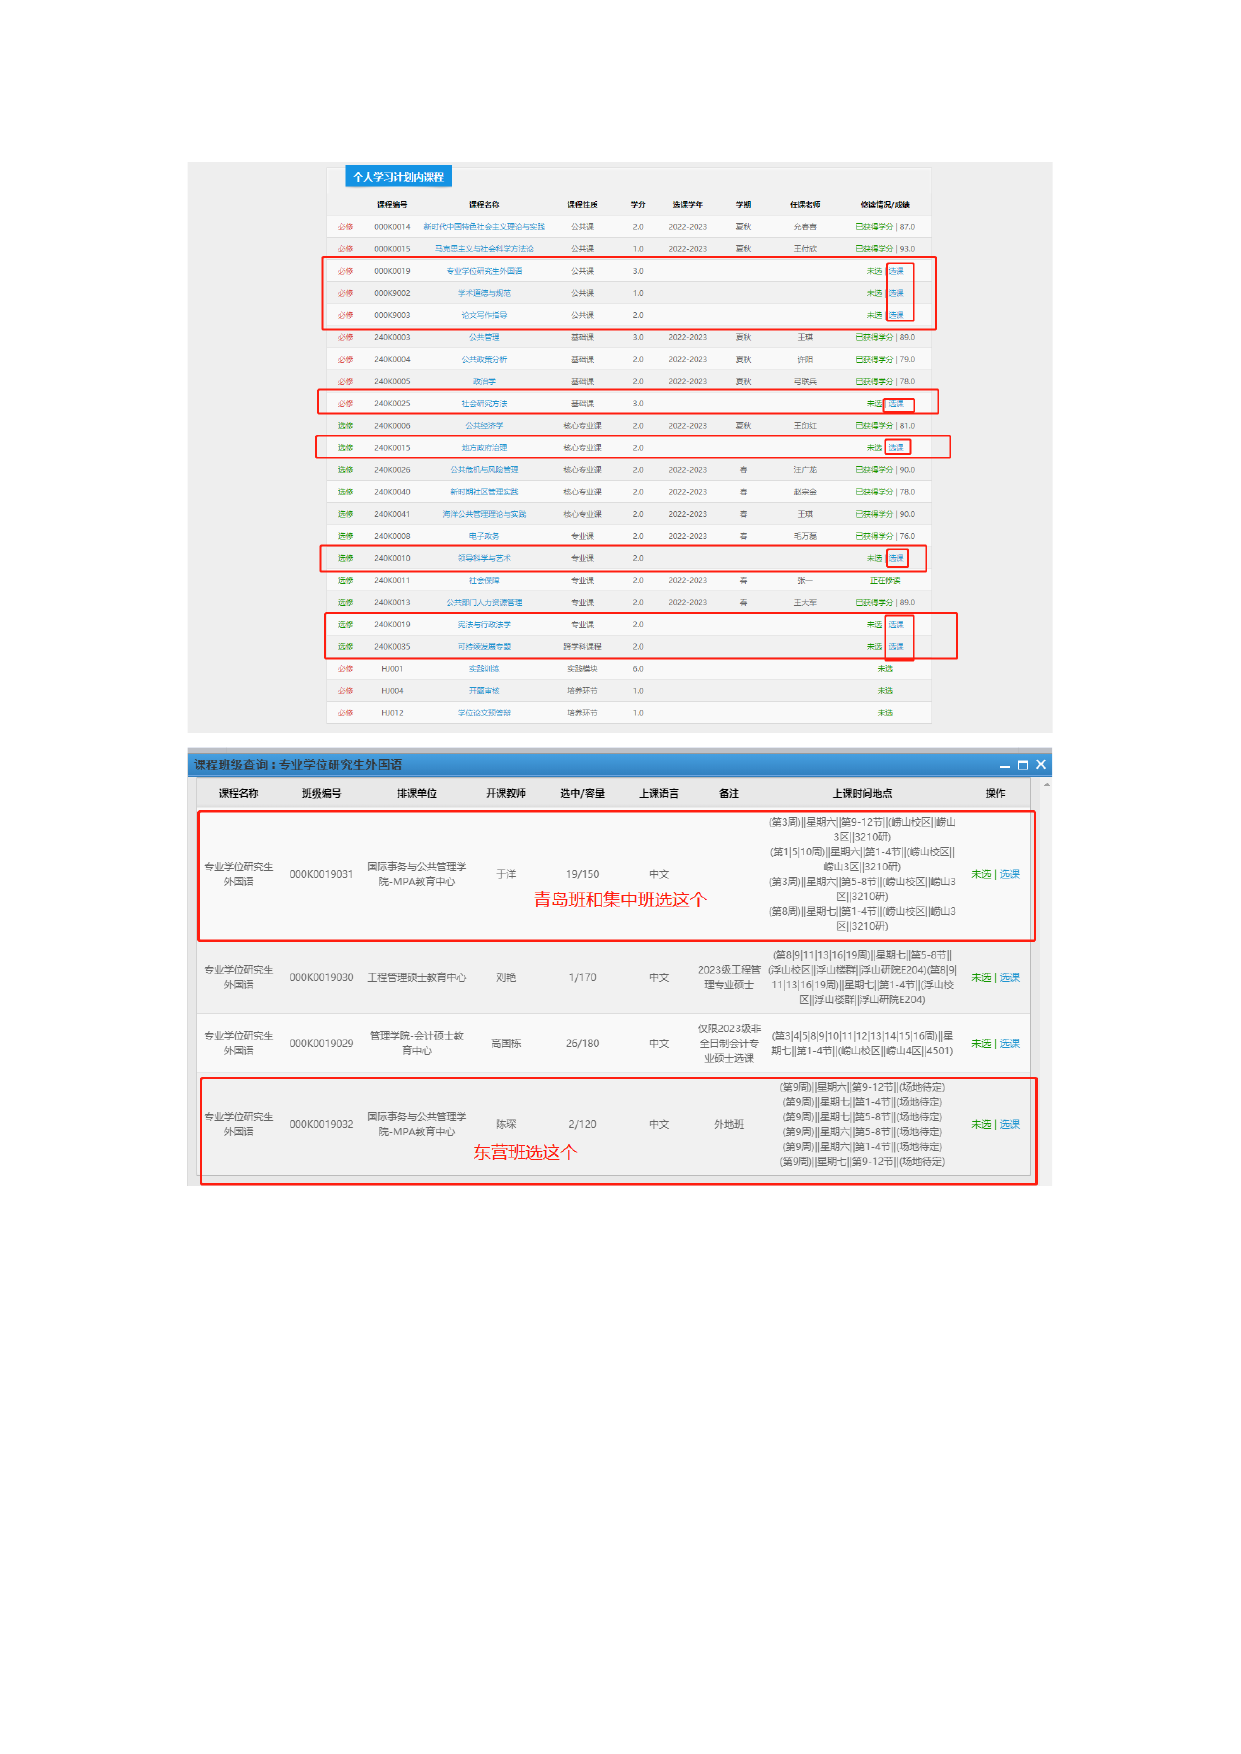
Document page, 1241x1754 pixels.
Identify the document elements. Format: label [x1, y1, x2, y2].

picture [187, 162, 1053, 733]
picture [187, 747, 1053, 1186]
